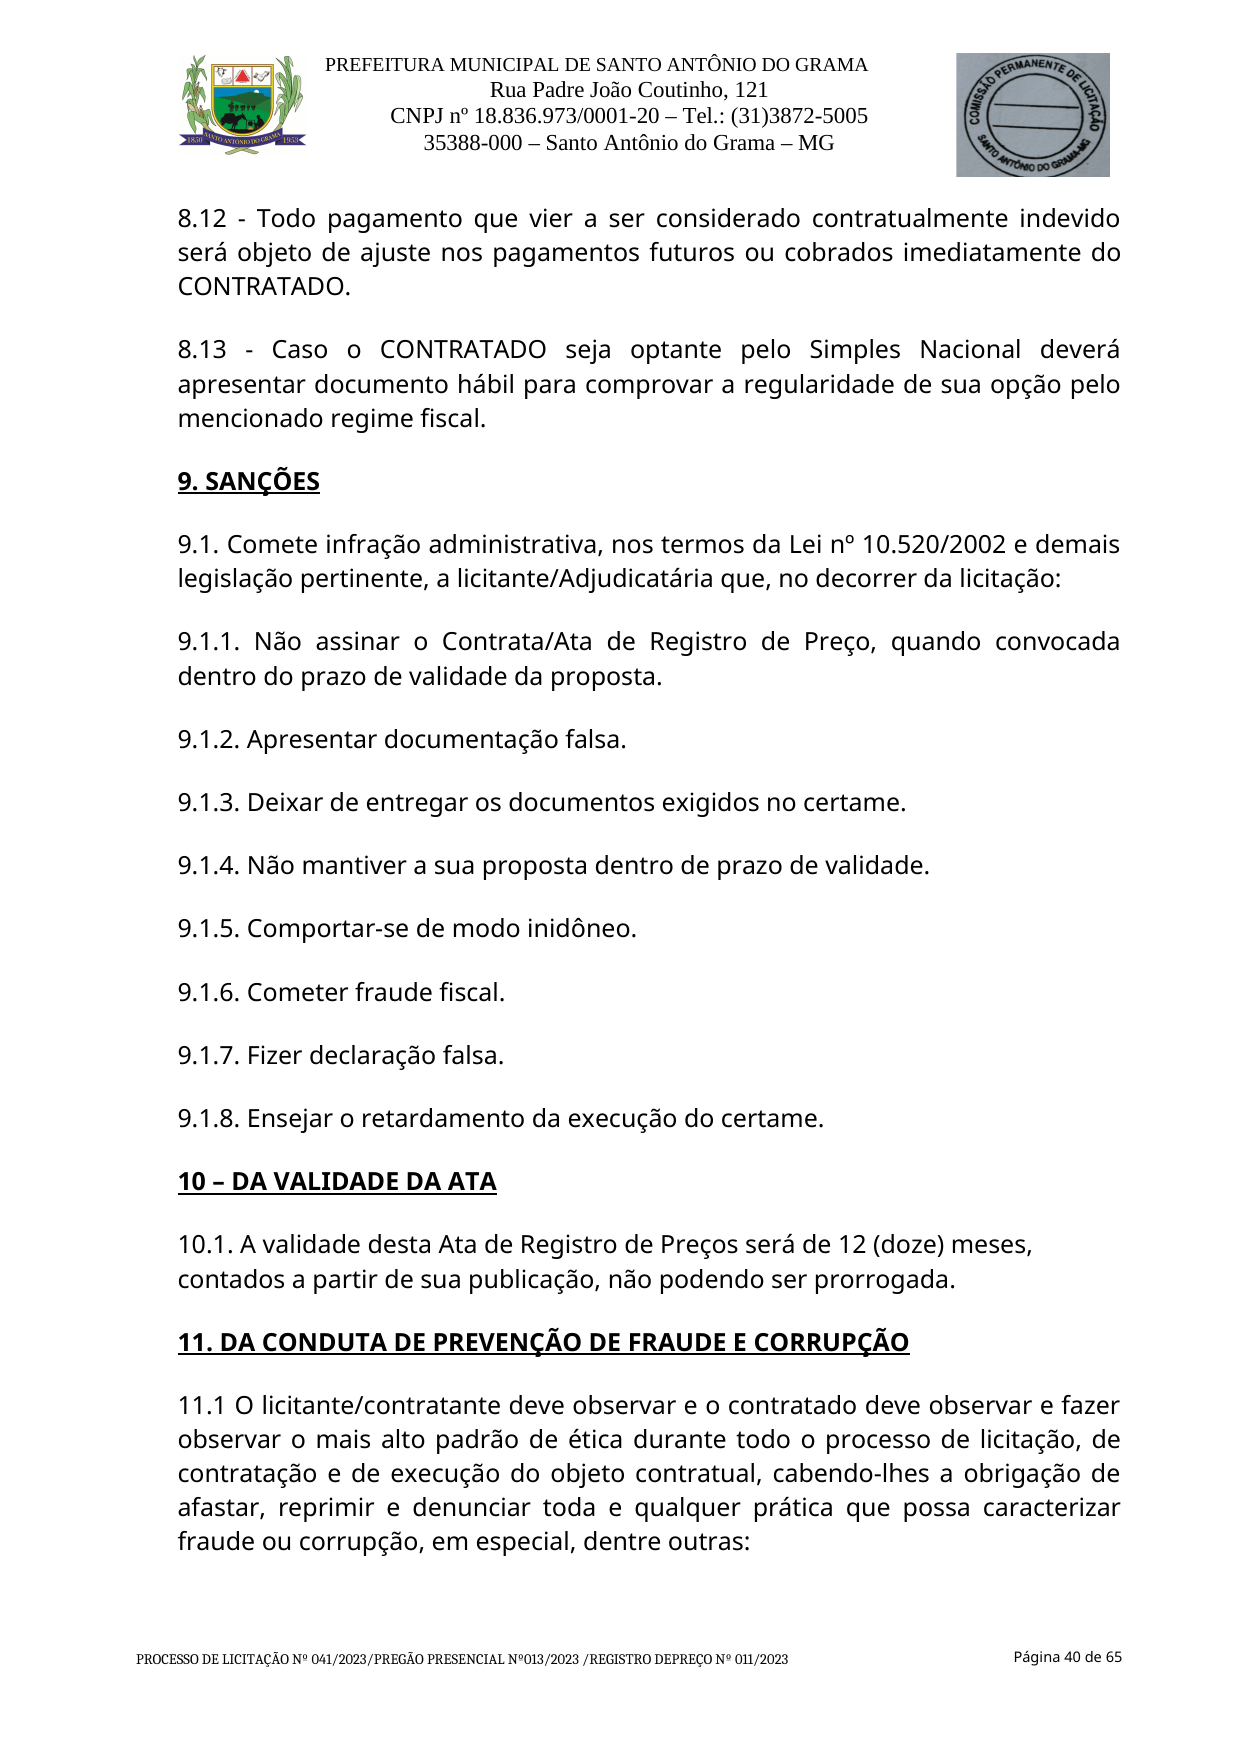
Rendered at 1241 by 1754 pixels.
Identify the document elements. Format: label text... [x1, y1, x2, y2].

text 9.1.5. Comportar-se de modo inidôneo. [177, 911, 1122, 945]
text 9.1.3. Deixar de entregar os documentos exigidos no certame. [177, 784, 1122, 819]
list 10.1. A validade desta Ata de Registro de Preços será de 12 (doze) meses, contados a partir de sua publicação, não podendo ser prorrogada. [177, 1227, 1122, 1295]
text 9.1.7. Fizer declaração falsa. [177, 1037, 1122, 1072]
text 9. SANÇÕES [177, 463, 1122, 498]
list 10 – DA VALIDADE DA ATA [177, 1164, 1122, 1198]
text 8.13 - Caso o CONTRATADO seja optante pelo Simples Nacional deverá apresentar documento hábil para comprovar a regularidade de sua opção pelo mencionado regime fiscal. [177, 332, 1122, 434]
text 9.1.8. Ensejar o retardamento da execução do certame. [177, 1101, 1122, 1135]
text 9.1.1. Não assinar o Contrata/Ata de Registro de Preço, quando convocada dentro do prazo de validade da proposta. [177, 624, 1122, 692]
text 11. DA CONDUTA DE PREVENÇÃO DE FRAUDE E CORRUPÇÃO [177, 1324, 1122, 1358]
text 11.1 O licitante/contratante deve observar e o contratado deve observar e fazer observar o mais alto padrão de ética durante todo o processo de licitação, de contratação e de execução do objeto contratual, cabendo-lhes a obrigação de afastar, reprimir e denunciar toda e qualquer prática que possa caracterizar fraude ou corrupção, em especial, dentre outras: [177, 1388, 1122, 1558]
text 8.12 - Todo pagamento que vier a ser considerado contratualmente indevido será objeto de ajuste nos pagamentos futuros ou cobrados imediatamente do CONTRATADO. [177, 201, 1122, 303]
text 9.1.4. Não mantiver a sua proposta dentro de prazo de validade. [177, 848, 1122, 882]
text 9.1.6. Cometer fraude fiscal. [177, 974, 1122, 1008]
text 9.1. Comete infração administrativa, nos termos da Lei nº 10.520/2002 e demais legislação pertinente, a licitante/Adjudicatária que, no decorrer da licitação: [177, 527, 1122, 595]
text 9.1.2. Apresentar documentação falsa. [177, 721, 1122, 755]
picture [178, 55, 307, 155]
picture [956, 53, 1110, 177]
